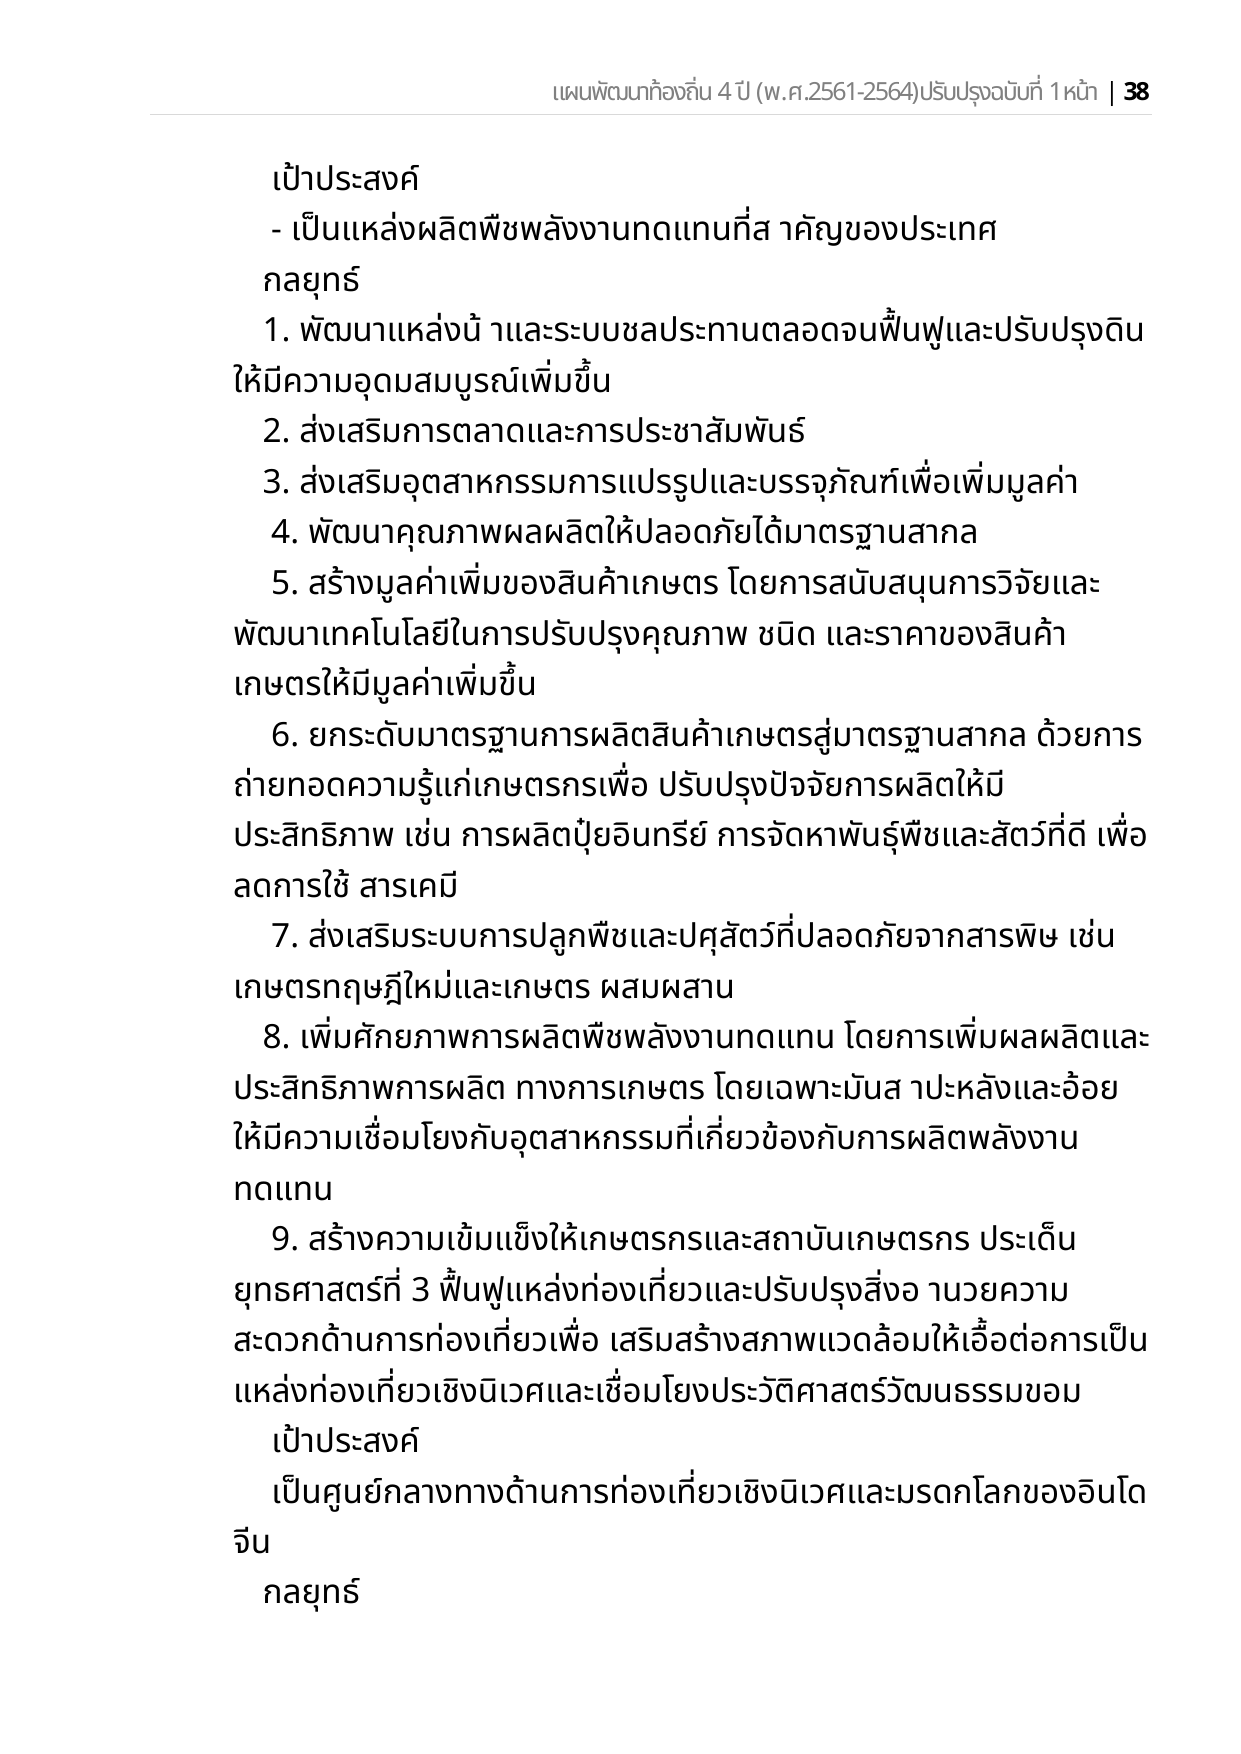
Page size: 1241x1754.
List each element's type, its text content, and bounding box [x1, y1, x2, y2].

text 5. สร้างมูลค่าเพิ่มของสินค้าเกษตร โดยการสนับสนุนการวิจัยและพัฒนาเทคโนโลยีในการปรับปรุงคุณภาพ ชนิด และราคาของสินค้าเกษตรให้มีมูลค่าเพิ่มขึ้น [233, 559, 1152, 710]
text 3. ส่งเสริมอุตสาหกรรมการแปรรูปและบรรจุภัณฑ์เพื่อเพิ่มมูลค่า [233, 458, 1152, 508]
text 6. ยกระดับมาตรฐานการผลิตสินค้าเกษตรสู่มาตรฐานสากล ด้วยการถ่ายทอดความรู้แก่เกษตรกรเพื่อ ปรับปรุงปัจจัยการผลิตให้มีประสิทธิภาพ เช่น การผลิตปุ๋ยอินทรีย์ การจัดหาพันธุ์พืชและสัตว์ที่ดี เพื่อลดการใช้ สารเคมี [233, 710, 1152, 912]
text 8. เพิ่มศักยภาพการผลิตพืชพลังงานทดแทน โดยการเพิ่มผลผลิตและประสิทธิภาพการผลิต ทางการเกษตร โดยเฉพาะมันส าปะหลังและอ้อย ให้มีความเชื่อมโยงกับอุตสาหกรรมที่เกี่ยวข้องกับการผลิตพลังงานทดแทน [233, 1013, 1152, 1215]
text กลยุทธ์ [233, 256, 1152, 306]
text 9. สร้างความเข้มแข็งให้เกษตรกรและสถาบันเกษตรกร ประเด็นยุทธศาสตร์ที่ 3 ฟื้นฟูแหล่งท่องเที่ยวและปรับปรุงสิ่งอ านวยความสะดวกด้านการท่องเที่ยวเพื่อ เสริมสร้างสภาพแวดล้อมให้เอื้อต่อการเป็นแหล่งท่องเที่ยวเชิงนิเวศและเชื่อมโยงประวัติศาสตร์วัฒนธรรมขอม [233, 1215, 1152, 1417]
text - เป็นแหล่งผลิตพืชพลังงานทดแทนที่ส าคัญของประเทศ [233, 205, 1152, 256]
text เป้าประสงค์ [233, 1417, 1152, 1468]
text เป็นศูนย์กลางทางด้านการท่องเที่ยวเชิงนิเวศและมรดกโลกของอินโดจีน [233, 1468, 1152, 1568]
text 7. ส่งเสริมระบบการปลูกพืชและปศุสัตว์ที่ปลอดภัยจากสารพิษ เช่น เกษตรทฤษฎีใหม่และเกษตร ผสมผสาน [233, 912, 1152, 1013]
text 2. ส่งเสริมการตลาดและการประชาสัมพันธ์ [233, 407, 1152, 458]
text 1. พัฒนาแหล่งน้ าและระบบชลประทานตลอดจนฟื้นฟูและปรับปรุงดินให้มีความอุดมสมบูรณ์เพิ่มขึ้น [233, 306, 1152, 407]
text กลยุทธ์ [233, 1568, 1152, 1619]
text เป้าประสงค์ [233, 154, 1152, 205]
text 4. พัฒนาคุณภาพผลผลิตให้ปลอดภัยได้มาตรฐานสากล [233, 508, 1152, 559]
